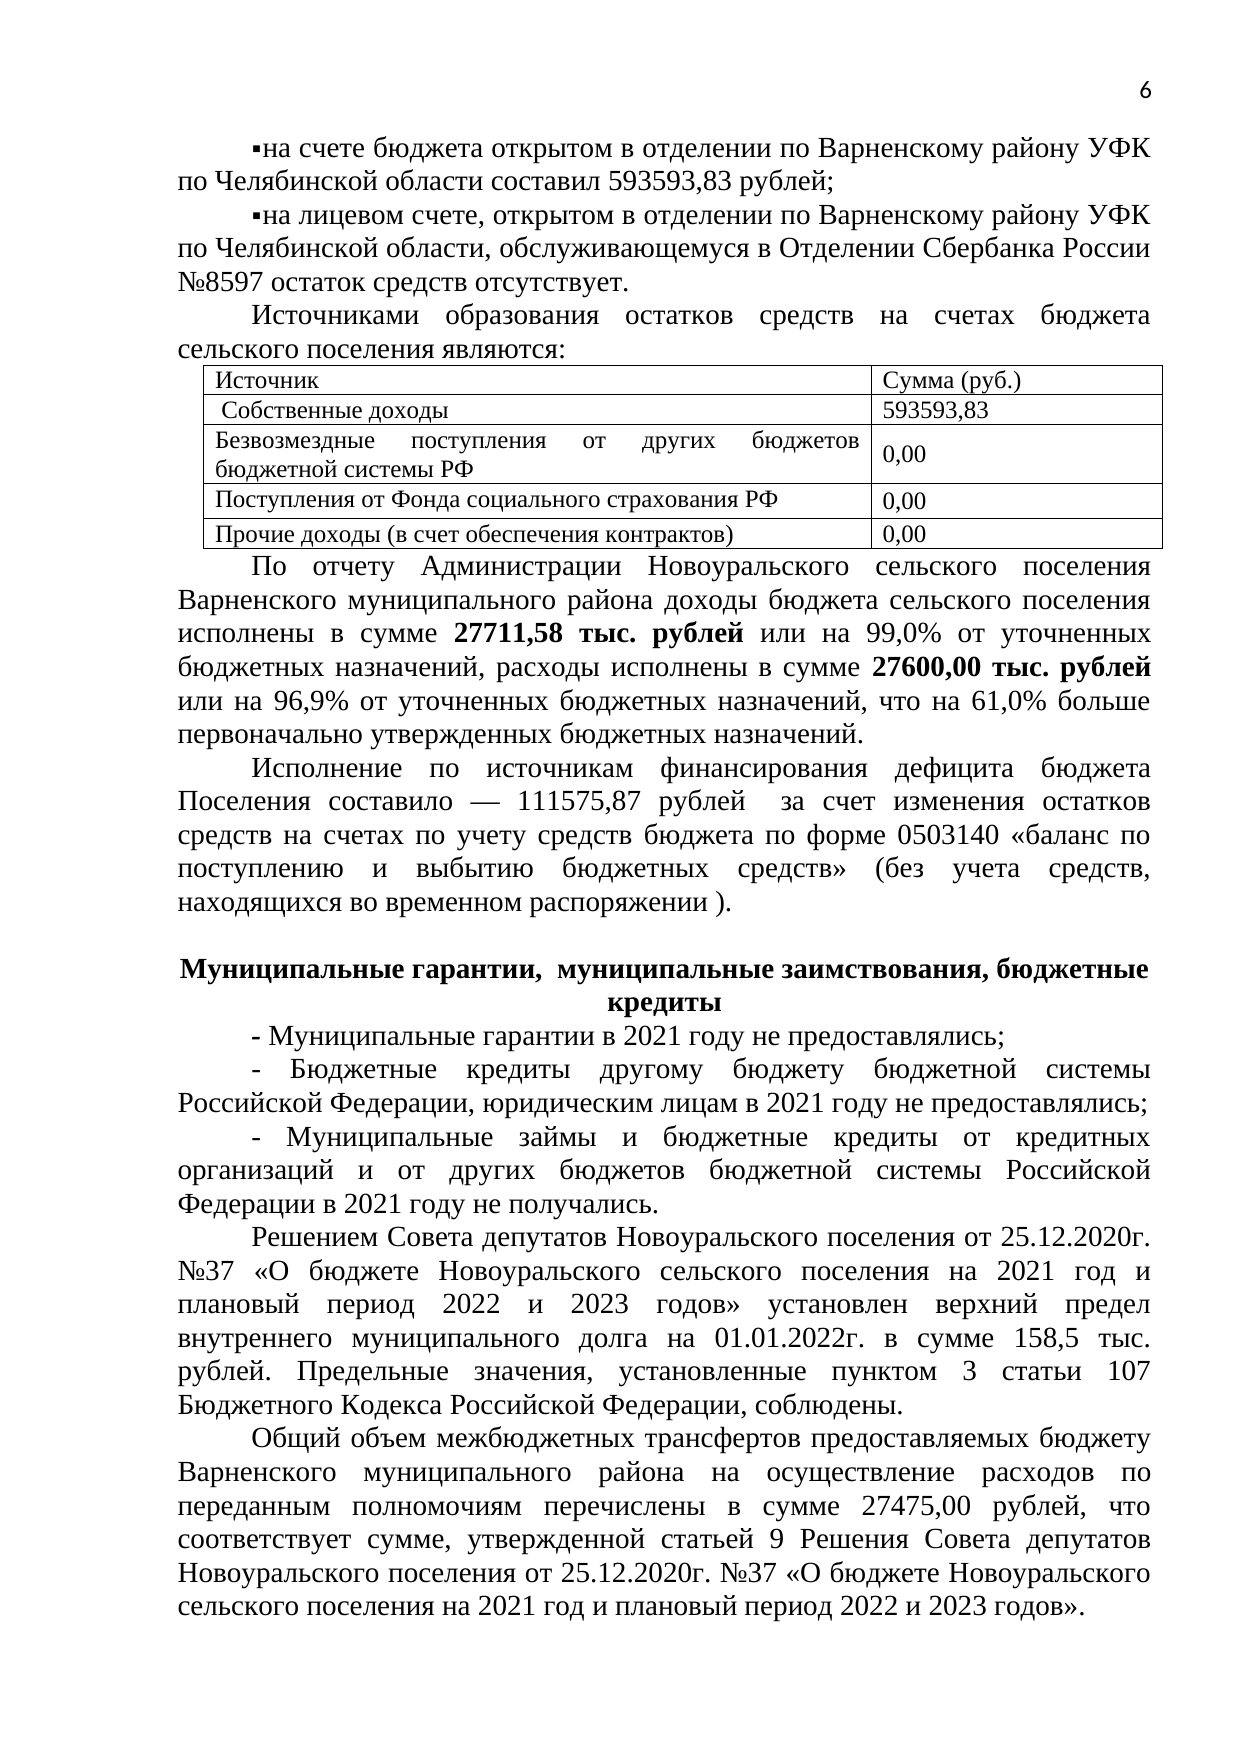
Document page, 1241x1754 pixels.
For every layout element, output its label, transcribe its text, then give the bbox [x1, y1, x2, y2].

text - Бюджетные кредиты другому бюджету бюджетной системы Российской Федерации, юридическим лицам в 2021 году не предоставлялись; [177, 1052, 1152, 1119]
text Муниципальные гарантии, муниципальные заимствования, бюджетные кредиты [177, 951, 1152, 1018]
text - Муниципальные займы и бюджетные кредиты от кредитных организаций и от других бюджетов бюджетной системы Российской Федерации в 2021 году не получались. [177, 1119, 1152, 1219]
text Источниками образования остатков средств на счетах бюджета сельского поселения являются: [177, 297, 1152, 364]
table_header Сумма (руб.) [872, 366, 1162, 394]
table_cell Прочие доходы (в счет обеспечения контрактов) [204, 519, 871, 547]
table_cell Собственные доходы [204, 395, 871, 424]
table_cell Безвозмездные поступления от других бюджетов бюджетной системы РФ [204, 425, 871, 483]
table_cell 0,00 [872, 519, 1162, 547]
text Решением Совета депутатов Новоуральского поселения от 25.12.2020г. №37 «О бюджете Новоуральского сельского поселения на 2021 год и плановый период 2022 и 2023 годов» установлен верхний предел внутреннего муниципального долга на 01.01.2022г. в сумме 158,5 тыс. рублей. Предельные значения, установленные пунктом 3 статьи 107 Бюджетного Кодекса Российской Федерации, соблюдены. [177, 1219, 1152, 1421]
table_cell 0,00 [872, 425, 1162, 483]
text Исполнение по источникам финансирования дефицита бюджета Поселения составило — 111575,87 рублей за счет изменения остатков средств на счетах по учету средств бюджета по форме 0503140 «баланс по поступлению и выбытию бюджетных средств» (без учета средств, находящихся во временном распоряжении ). [177, 750, 1152, 917]
table_cell 593593,83 [872, 395, 1162, 424]
table_cell Поступления от Фонда социального страхования РФ [204, 484, 871, 518]
text Общий объем межбюджетных трансфертов предоставляемых бюджету Варненского муниципального района на осуществление расходов по переданным полномочиям перечислены в сумме 27475,00 рублей, что соответствует сумме, утвержденной статьей 9 Решения Совета депутатов Новоуральского поселения от 25.12.2020г. №37 «О бюджете Новоуральского сельского поселения на 2021 год и плановый период 2022 и 2023 годов». [177, 1421, 1152, 1622]
table_cell 0,00 [872, 484, 1162, 518]
text По отчету Администрации Новоуральского сельского поселения Варненского муниципального района доходы бюджета сельского поселения исполнены в сумме 27711,58 тыс. рублей или на 99,0% от уточненных бюджетных назначений, расходы исполнены в сумме 27600,00 тыс. рублей или на 96,9% от уточненных бюджетных назначений, что на 61,0% больше первоначально утвержденных бюджетных назначений. [177, 548, 1152, 750]
list на счете бюджета открытом в отделении по Варненскому району УФК по Челябинской области составил 593593,83 рублей; [177, 130, 1152, 197]
table_header Источник [204, 366, 871, 394]
text - Муниципальные гарантии в 2021 году не предоставлялись; [177, 1018, 1152, 1052]
list на лицевом счете, открытом в отделении по Варненскому району УФК по Челябинской области, обслуживающемуся в Отделении Сбербанка России №8597 остаток средств отсутствует. [177, 197, 1152, 297]
